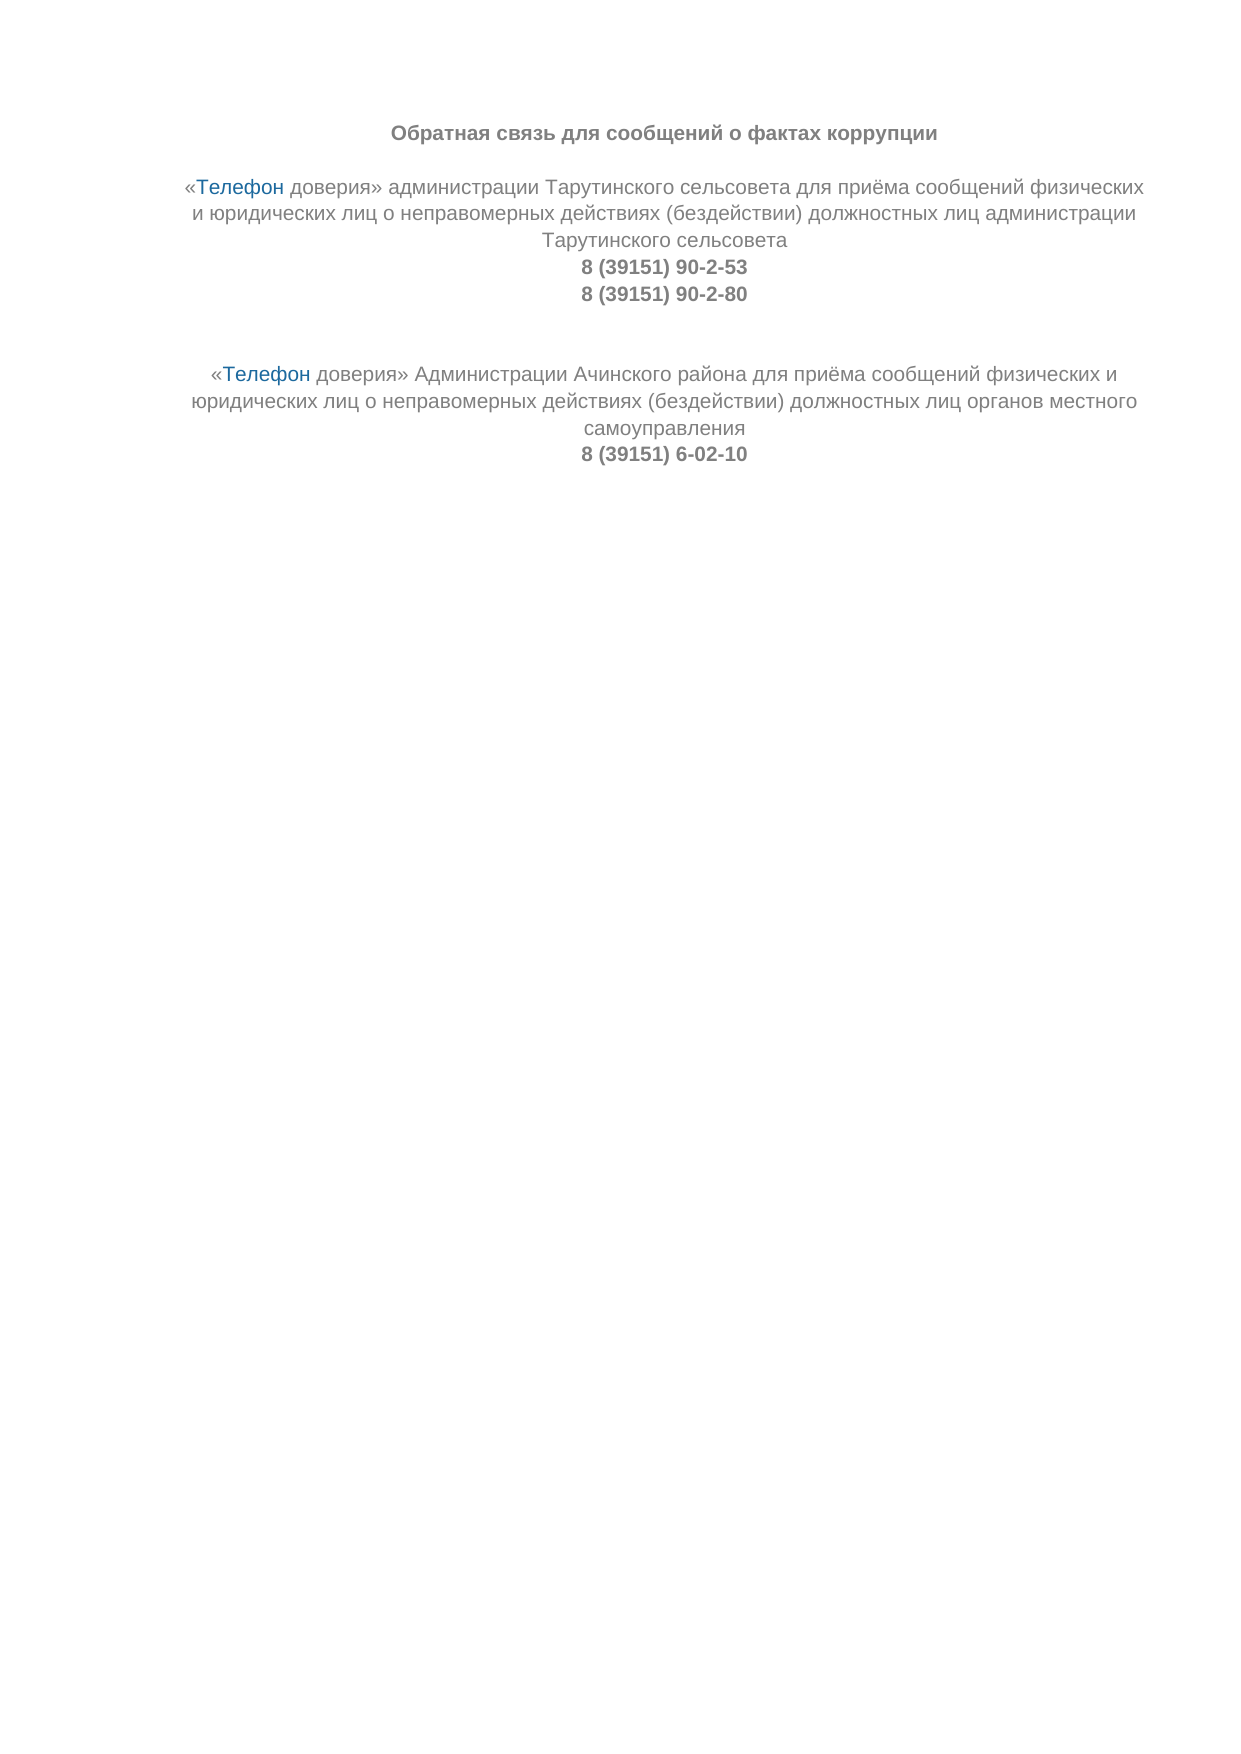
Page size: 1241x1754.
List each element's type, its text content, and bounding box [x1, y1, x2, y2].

text 8 (39151) 90-2-53 [177, 252, 1152, 279]
text 8 (39151) 6-02-10 [177, 439, 1152, 466]
text 8 (39151) 90-2-80 [177, 279, 1152, 306]
text «Телефон доверия» Администрации Ачинского района для приёма сообщений физических и юридических лиц о неправомерных действиях (бездействии) должностных лиц органов местного самоуправления [177, 359, 1152, 439]
text Обратная связь для сообщений о фактах коррупции [177, 118, 1152, 145]
text «Телефон доверия» администрации Тарутинского сельсовета для приёма сообщений физических и юридических лиц о неправомерных действиях (бездействии) должностных лиц администрации Тарутинского сельсовета [177, 172, 1152, 252]
